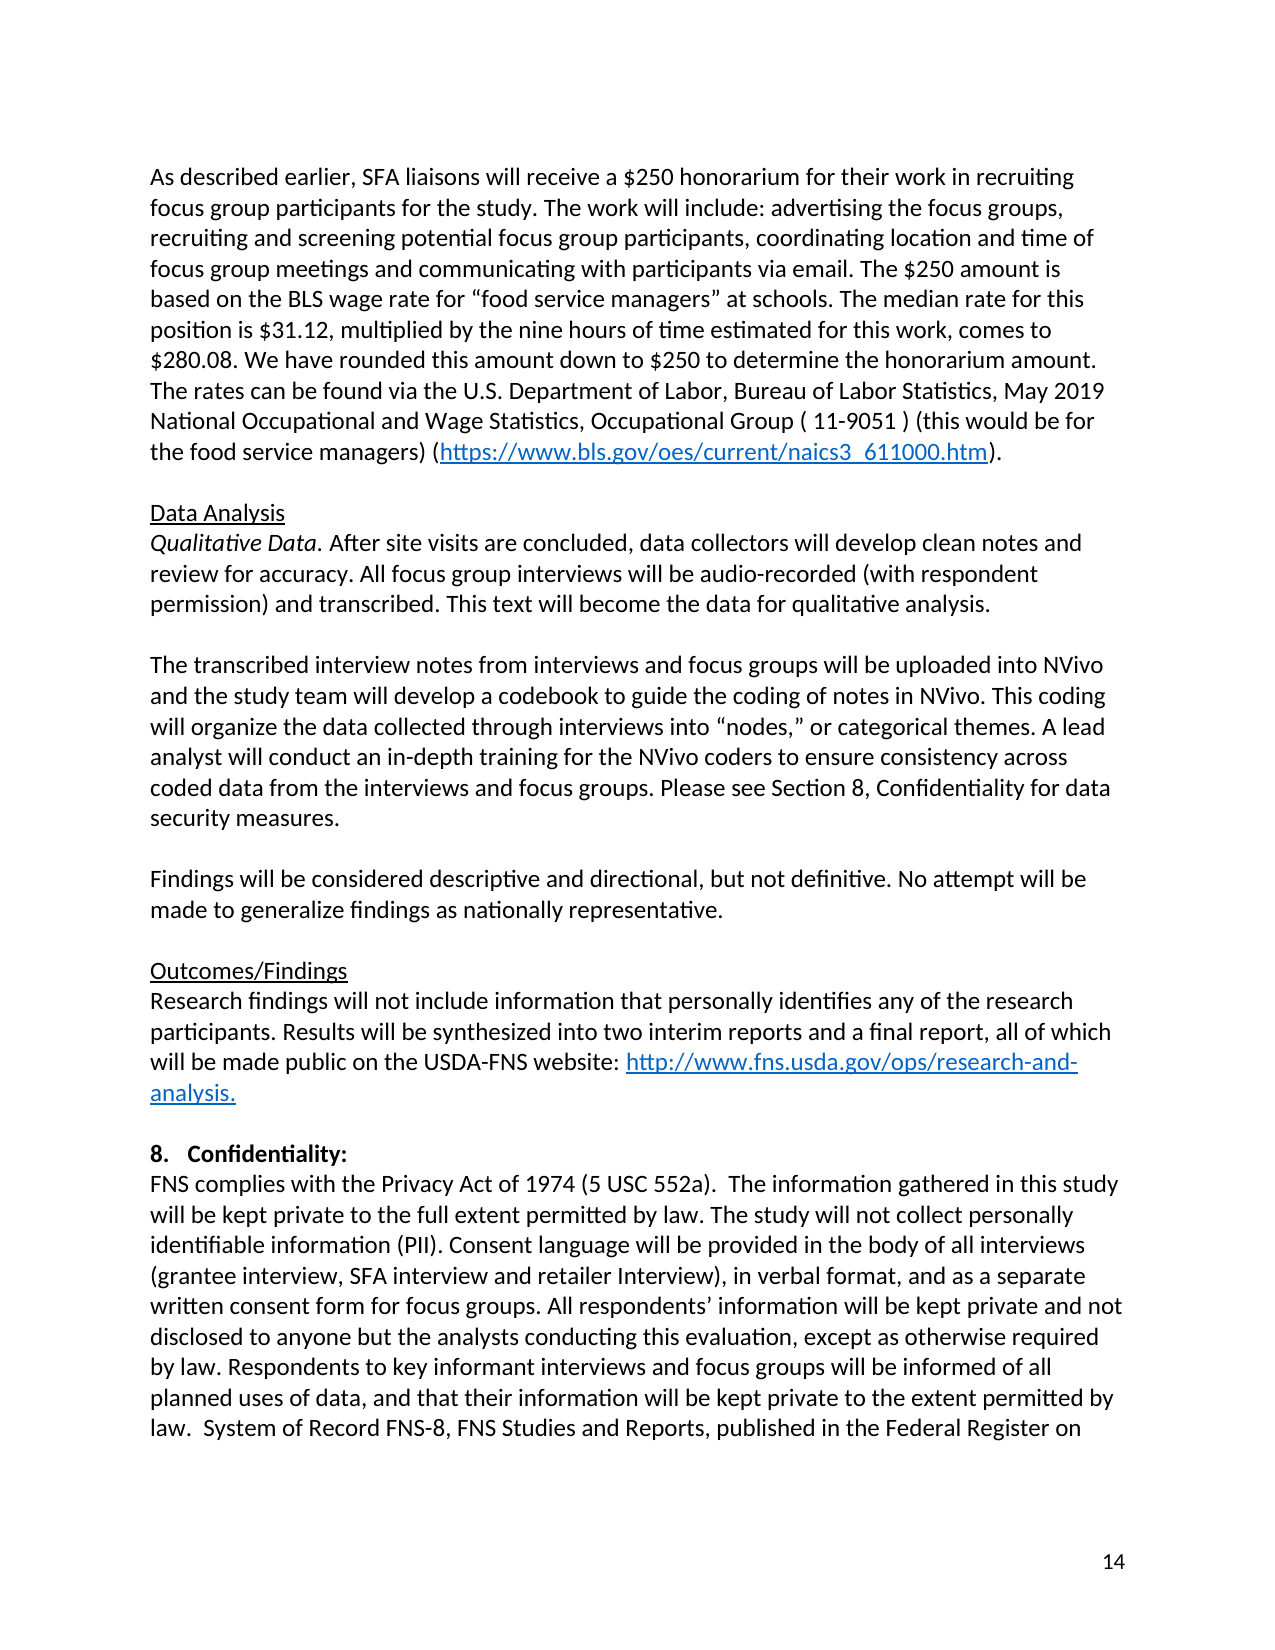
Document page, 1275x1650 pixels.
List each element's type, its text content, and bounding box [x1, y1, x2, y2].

text Findings will be considered descriptive and directional, but not definitive. No attempt will be made to generalize findings as nationally representative. [150, 863, 1125, 924]
subtitle Data Analysis [150, 497, 1125, 527]
text Qualitative Data. After site visits are concluded, data collectors will develop clean notes and review for accuracy. All focus group interviews will be audio-recorded (with respondent permission) and transcribed. This text will become the data for qualitative analysis. [150, 527, 1125, 619]
text As described earlier, SFA liaisons will receive a $250 honorarium for their work in recruiting focus group participants for the study. The work will include: advertising the focus groups, recruiting and screening potential focus group participants, coordinating location and time of focus group meetings and communicating with participants via email. The $250 amount is based on the BLS wage rate for “food service managers” at schools. The median rate for this position is $31.12, multiplied by the nine hours of time estimated for this work, comes to $280.08. We have rounded this amount down to $250 to determine the honorarium amount. The rates can be found via the U.S. Department of Labor, Bureau of Labor Statistics, May 2019 National Occupational and Wage Statistics, Occupational Group ( 11-9051 ) (this would be for the food service managers) (https://www.bls.gov/oes/current/naics3_611000.htm). [150, 161, 1125, 466]
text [150, 1168, 1125, 1443]
subtitle Outcomes/Findings [150, 955, 1125, 985]
text Research findings will not include information that personally identifies any of the research participants. Results will be synthesized into two interim reports and a final report, all of which will be made public on the USDA-FNS website: http://www.fns.usda.gov/ops/research-and-analysis. [150, 985, 1125, 1107]
text The transcribed interview notes from interviews and focus groups will be uploaded into NVivo and the study team will develop a codebook to guide the coding of notes in NVivo. This coding will organize the data collected through interviews into “nodes,” or categorical themes. A lead analyst will conduct an in-depth training for the NVivo coders to ensure consistency across coded data from the interviews and focus groups. Please see Section 8, Confidentiality for data security measures. [150, 649, 1125, 833]
subtitle Confidentiality: [150, 1138, 1125, 1168]
